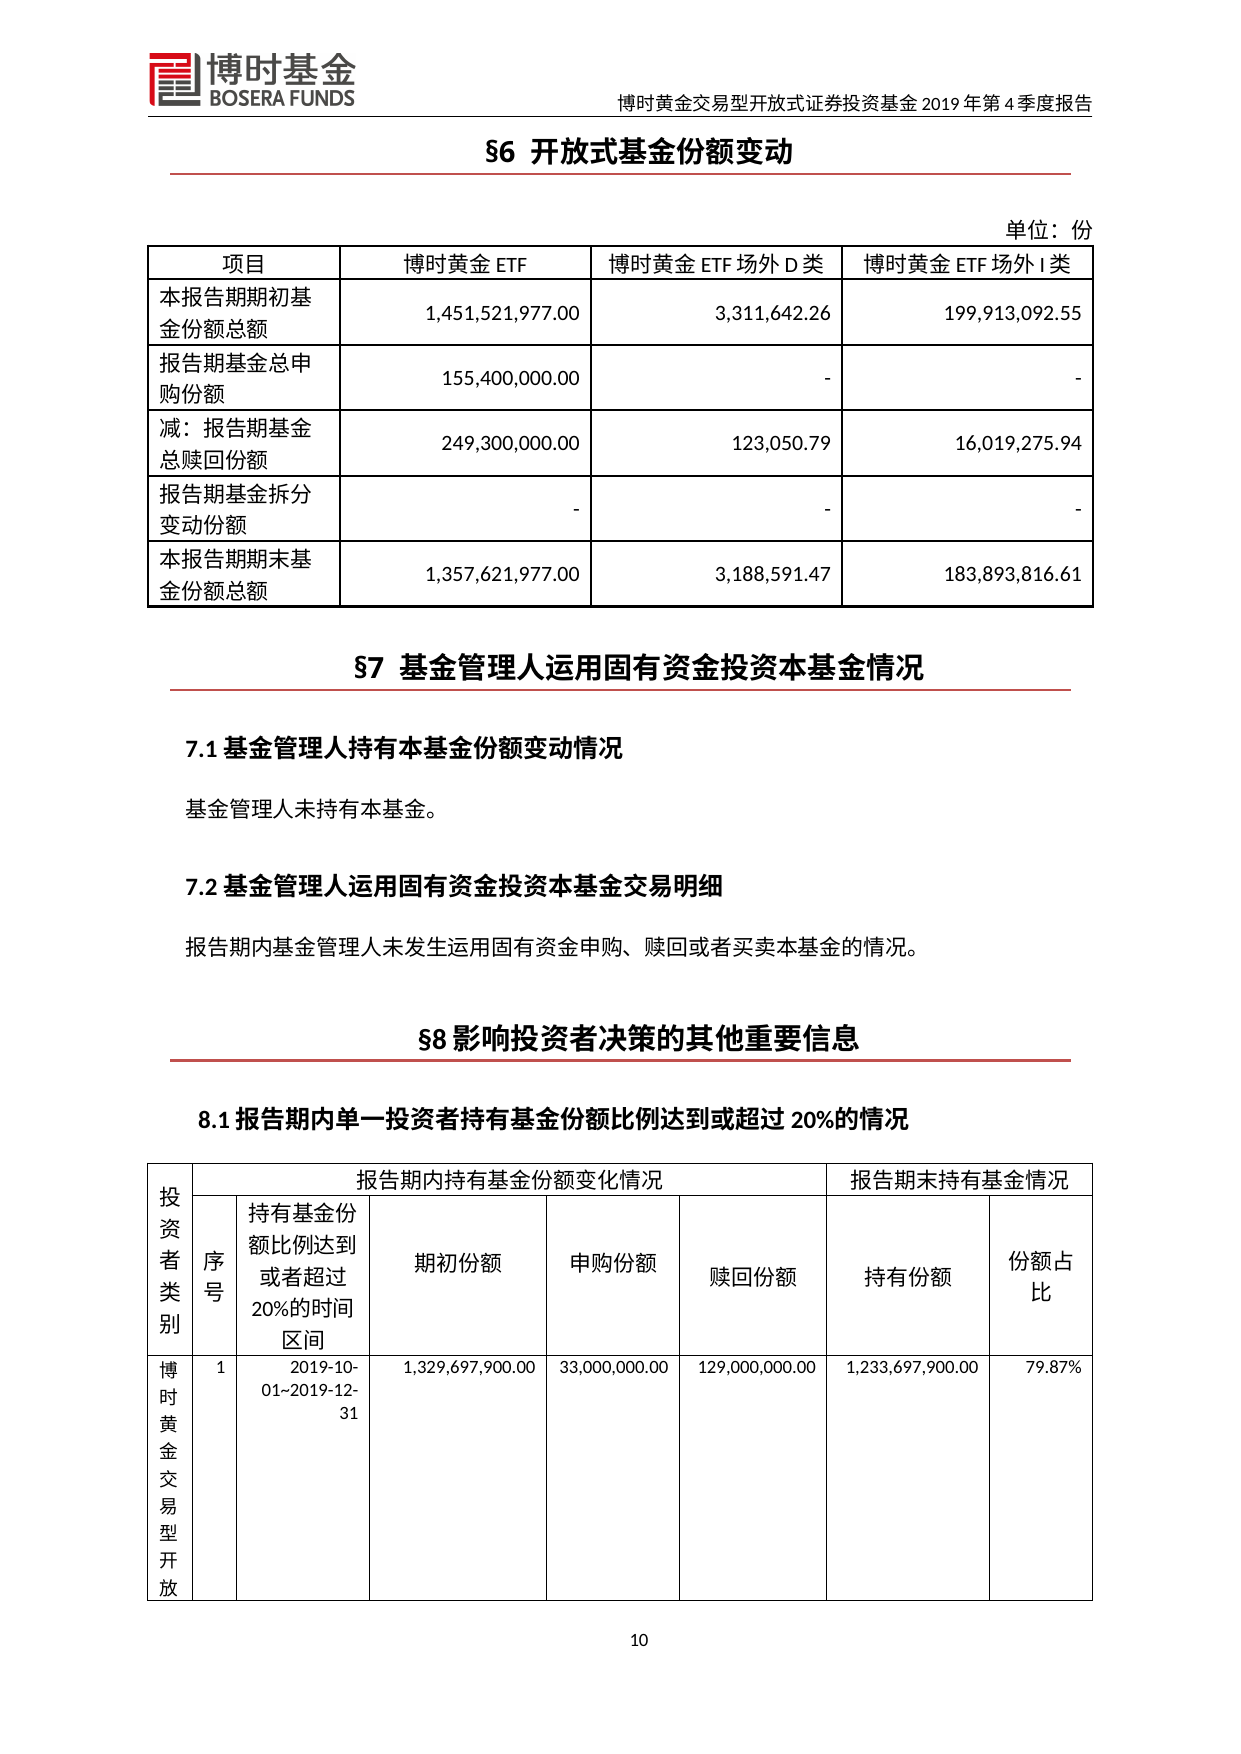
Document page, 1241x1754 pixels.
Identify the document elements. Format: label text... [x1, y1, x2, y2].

table_cell 报告期基金拆分变动份额 [149, 477, 339, 540]
text 报告期内基金管理人未发生运用固有资金申购、赎回或者买卖本基金的情况。 [148, 930, 1092, 962]
table_header 项目 [149, 247, 339, 278]
table_header 博时黄金ETF场外D类 [592, 247, 841, 278]
table_cell - [843, 346, 1092, 409]
text 8.1 报告期内单一投资者持有基金份额比例达到或超过20%的情况 [148, 1099, 1092, 1135]
text 7.1 基金管理人持有本基金份额变动情况 [148, 729, 1092, 765]
table_cell 持有份额 [827, 1196, 989, 1354]
table_cell 减：报告期基金总赎回份额 [149, 411, 339, 474]
table_cell 序号 [193, 1196, 236, 1354]
table_cell 持有基金份额比例达到或者超过20%的时间区间 [237, 1196, 369, 1354]
table_cell 79.87% [990, 1356, 1092, 1600]
table_cell 1,451,521,977.00 [341, 280, 590, 344]
subtitle §8影响投资者决策的其他重要信息 [169, 1015, 1071, 1062]
table_cell 1 [193, 1356, 236, 1600]
table_header 报告期末持有基金情况 [827, 1164, 1092, 1195]
table_cell 1,233,697,900.00 [827, 1356, 989, 1600]
table_cell 1,329,697,900.00 [370, 1356, 546, 1600]
table_cell 期初份额 [370, 1196, 546, 1354]
table_cell 赎回份额 [680, 1196, 826, 1354]
table_cell - [341, 477, 590, 540]
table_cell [237, 1356, 369, 1600]
table_cell 123,050.79 [592, 411, 841, 474]
table_header 博时黄金ETF场外I类 [843, 247, 1092, 278]
table_cell 1,357,621,977.00 [341, 542, 590, 605]
table_cell 183,893,816.61 [843, 542, 1092, 605]
table_cell 本报告期期末基金份额总额 [149, 542, 339, 605]
subtitle §6 开放式基金份额变动 [169, 129, 1071, 175]
table_cell 3,311,642.26 [592, 280, 841, 344]
text 7.2 基金管理人运用固有资金投资本基金交易明细 [148, 867, 1092, 903]
table_cell - [592, 477, 841, 540]
table_cell 129,000,000.00 [680, 1356, 826, 1600]
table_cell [148, 1356, 192, 1600]
table_cell 申购份额 [547, 1196, 679, 1354]
table_header 博时黄金ETF [341, 247, 590, 278]
subtitle §7 基金管理人运用固有资金投资本基金情况 [169, 645, 1071, 691]
table_cell 249,300,000.00 [341, 411, 590, 474]
table_header 报告期内持有基金份额变化情况 [193, 1164, 826, 1195]
text 单位：份 [148, 213, 1092, 244]
table_cell - [592, 346, 841, 409]
table_cell - [843, 477, 1092, 540]
table_cell 199,913,092.55 [843, 280, 1092, 344]
table_cell 本报告期期初基金份额总额 [149, 280, 339, 344]
table_cell 3,188,591.47 [592, 542, 841, 605]
table_header 投资者类别 [148, 1164, 192, 1354]
table_cell 16,019,275.94 [843, 411, 1092, 474]
text 基金管理人未持有本基金。 [148, 792, 1092, 824]
table_cell 报告期基金总申购份额 [149, 346, 339, 409]
picture [149, 53, 356, 106]
table_cell 155,400,000.00 [341, 346, 590, 409]
table_cell 33,000,000.00 [547, 1356, 679, 1600]
table_cell 份额占比 [990, 1196, 1092, 1354]
